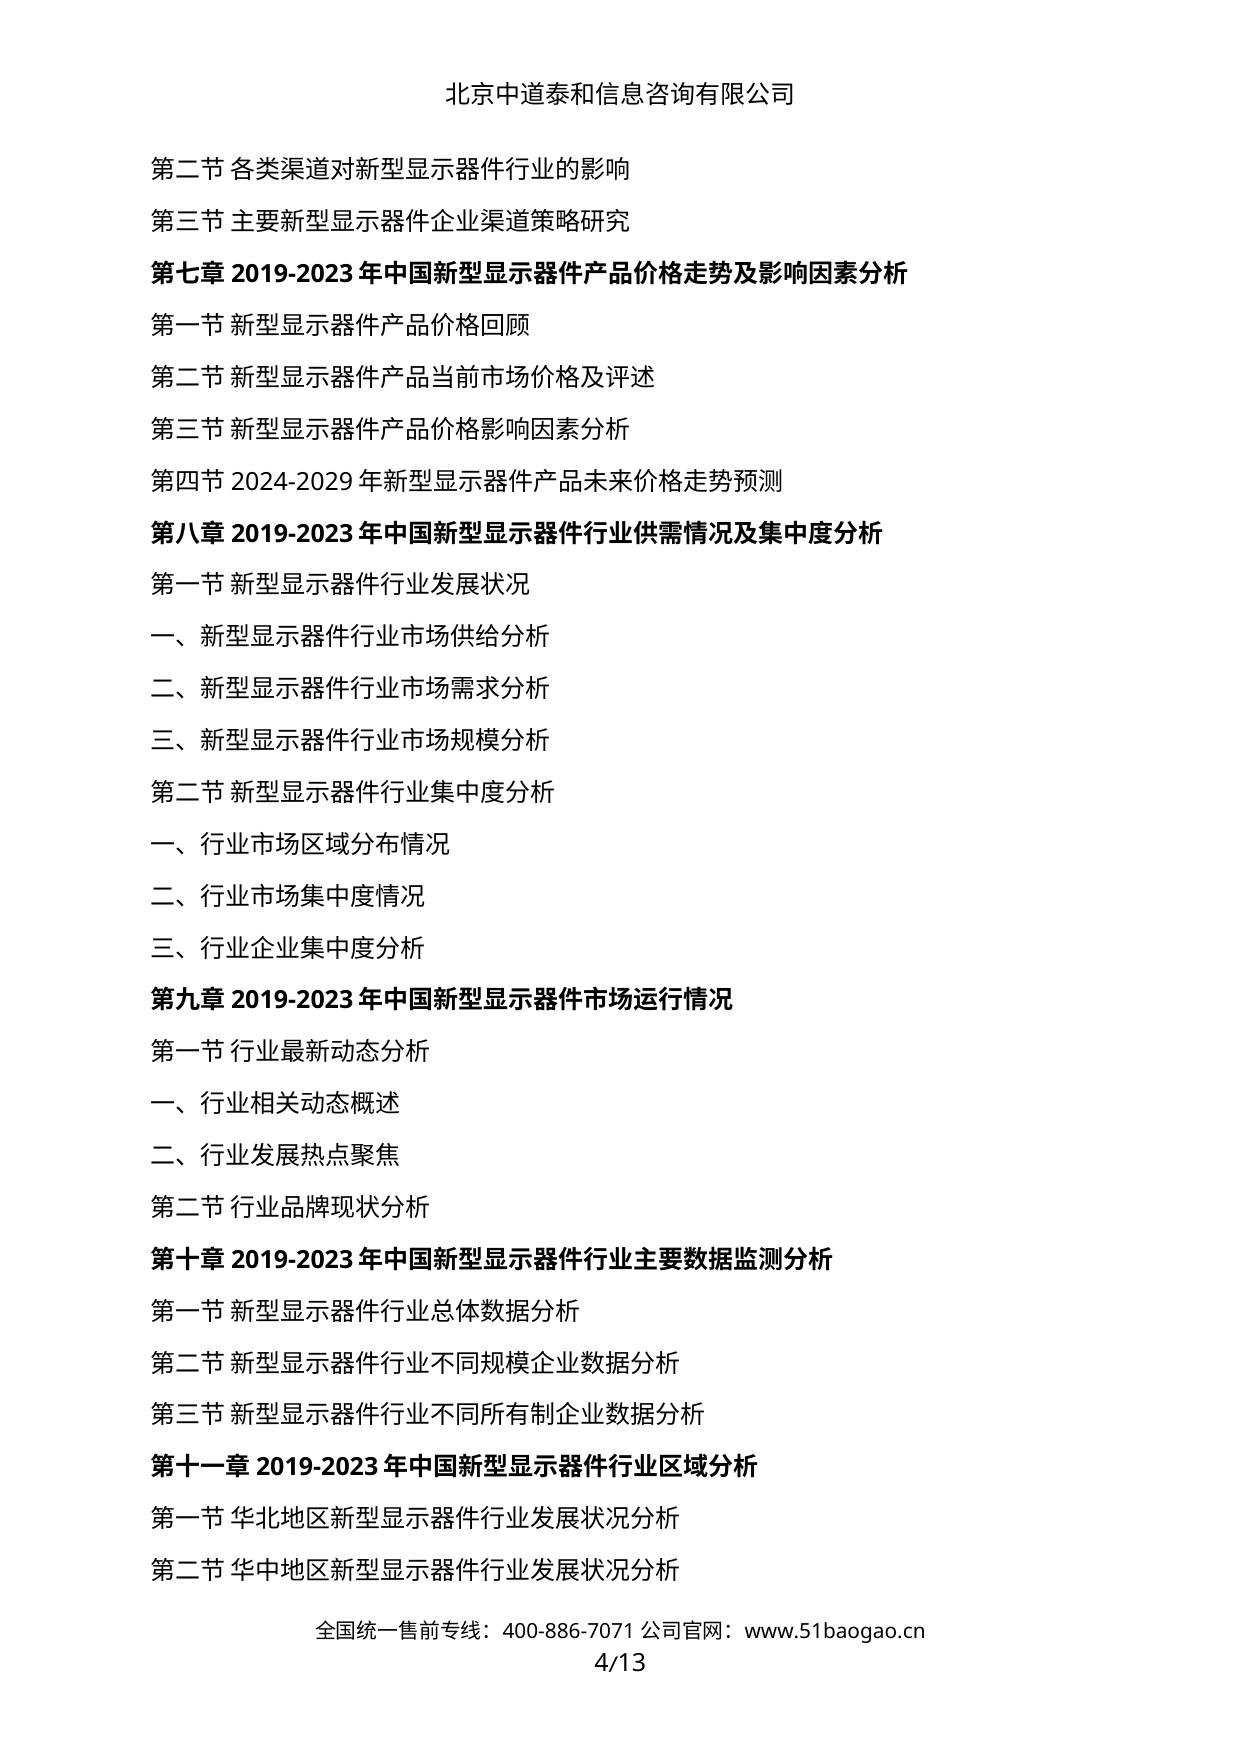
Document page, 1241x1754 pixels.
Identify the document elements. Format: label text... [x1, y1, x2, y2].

text 第九章 2019-2023年中国新型显示器件市场运行情况 [150, 980, 1090, 1016]
text 第二节 新型显示器件产品当前市场价格及评述 [150, 357, 1090, 394]
text 第二节 华中地区新型显示器件行业发展状况分析 [150, 1551, 1090, 1587]
text 第十一章 2019-2023年中国新型显示器件行业区域分析 [150, 1447, 1090, 1483]
text 第三节 主要新型显示器件企业渠道策略研究 [150, 202, 1090, 238]
text 三、行业企业集中度分析 [150, 928, 1090, 964]
text 第八章 2019-2023年中国新型显示器件行业供需情况及集中度分析 [150, 513, 1090, 549]
text 第一节 新型显示器件产品价格回顾 [150, 306, 1090, 342]
text 第四节 2024-2029年新型显示器件产品未来价格走势预测 [150, 461, 1090, 497]
text 第二节 新型显示器件行业不同规模企业数据分析 [150, 1343, 1090, 1379]
text 一、行业市场区域分布情况 [150, 824, 1090, 861]
text 第一节 新型显示器件行业发展状况 [150, 565, 1090, 601]
text 二、新型显示器件行业市场需求分析 [150, 669, 1090, 705]
text 二、行业发展热点聚焦 [150, 1136, 1090, 1172]
text 第一节 华北地区新型显示器件行业发展状况分析 [150, 1499, 1090, 1535]
text 第一节 行业最新动态分析 [150, 1032, 1090, 1068]
text 第三节 新型显示器件产品价格影响因素分析 [150, 409, 1090, 446]
text 一、新型显示器件行业市场供给分析 [150, 617, 1090, 653]
text 第二节 各类渠道对新型显示器件行业的影响 [150, 150, 1090, 186]
text 二、行业市场集中度情况 [150, 876, 1090, 912]
text 第十章 2019-2023年中国新型显示器件行业主要数据监测分析 [150, 1239, 1090, 1276]
text 第二节 行业品牌现状分析 [150, 1187, 1090, 1224]
text 三、新型显示器件行业市场规模分析 [150, 721, 1090, 757]
text 第七章 2019-2023年中国新型显示器件产品价格走势及影响因素分析 [150, 254, 1090, 290]
text 一、行业相关动态概述 [150, 1084, 1090, 1120]
text 第一节 新型显示器件行业总体数据分析 [150, 1291, 1090, 1327]
text 第二节 新型显示器件行业集中度分析 [150, 772, 1090, 809]
text 第三节 新型显示器件行业不同所有制企业数据分析 [150, 1395, 1090, 1431]
